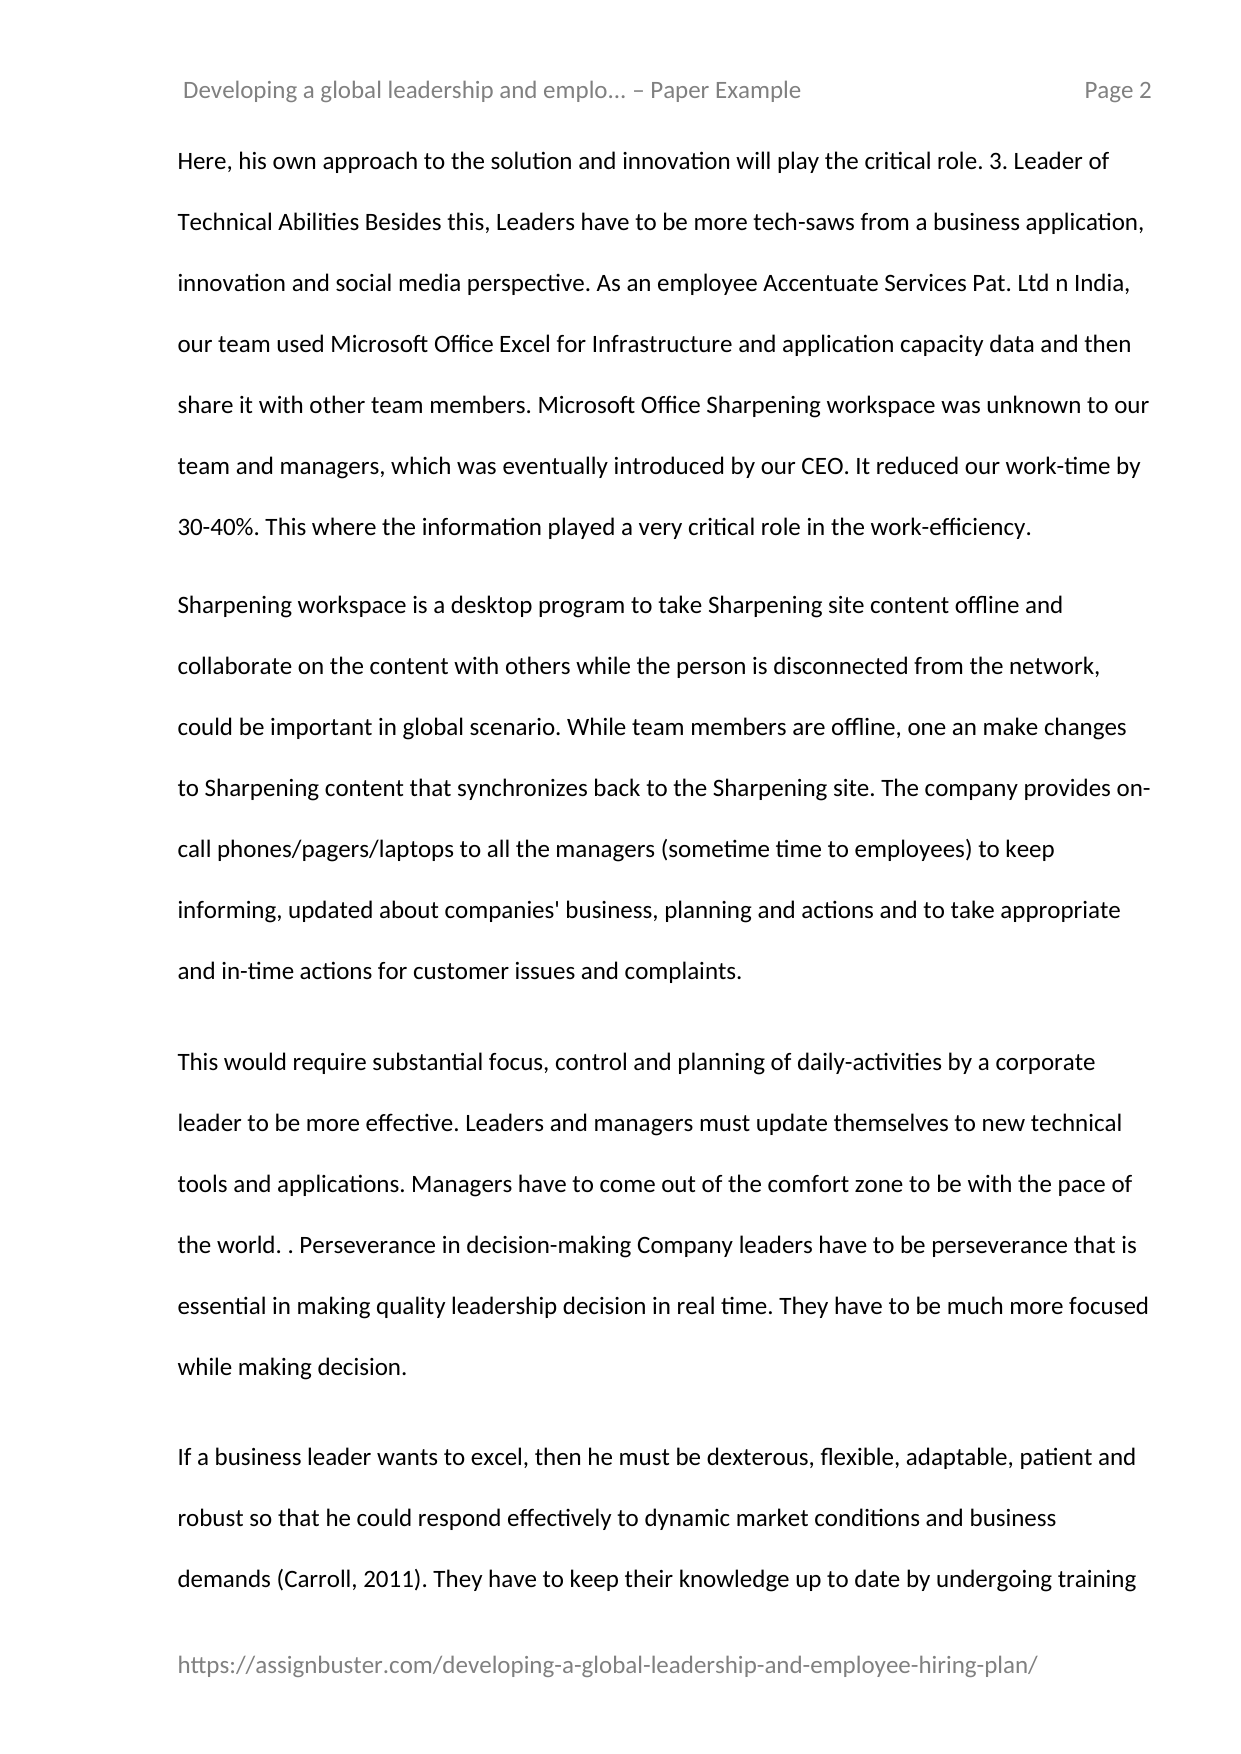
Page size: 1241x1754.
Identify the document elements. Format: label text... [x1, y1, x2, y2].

text Sharpening workspace is a desktop program to take Sharpening site content offline and collaborate on the content with others while the person is disconnected from the network, could be important in global scenario. While team members are offline, one an make changes to Sharpening content that synchronizes back to the Sharpening site. The company provides on-call phones/pagers/laptops to all the managers (sometime time to employees) to keep informing, updated about companies' business, planning and actions and to take appropriate and in-time actions for customer issues and complaints. [177, 589, 1152, 986]
text Here, his own approach to the solution and innovation will play the critical role. 3. Leader of Technical Abilities Besides this, Leaders have to be more tech-saws from a business application, innovation and social media perspective. As an employee Accentuate Services Pat. Ltd n India, our team used Microsoft Office Excel for Infrastructure and application capacity data and then share it with other team members. Microsoft Office Sharpening workspace was unknown to our team and managers, which was eventually introduced by our CEO. It reduced our work-time by 30-40%. This where the information played a very critical role in the work-efficiency. [177, 145, 1152, 542]
text This would require substantial focus, control and planning of daily-activities by a corporate leader to be more effective. Leaders and managers must update themselves to new technical tools and applications. Managers have to come out of the comfort zone to be with the pace of the world. . Perseverance in decision-making Company leaders have to be perseverance that is essential in making quality leadership decision in real time. They have to be much more focused while making decision. [177, 1046, 1152, 1381]
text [177, 1441, 1152, 1594]
